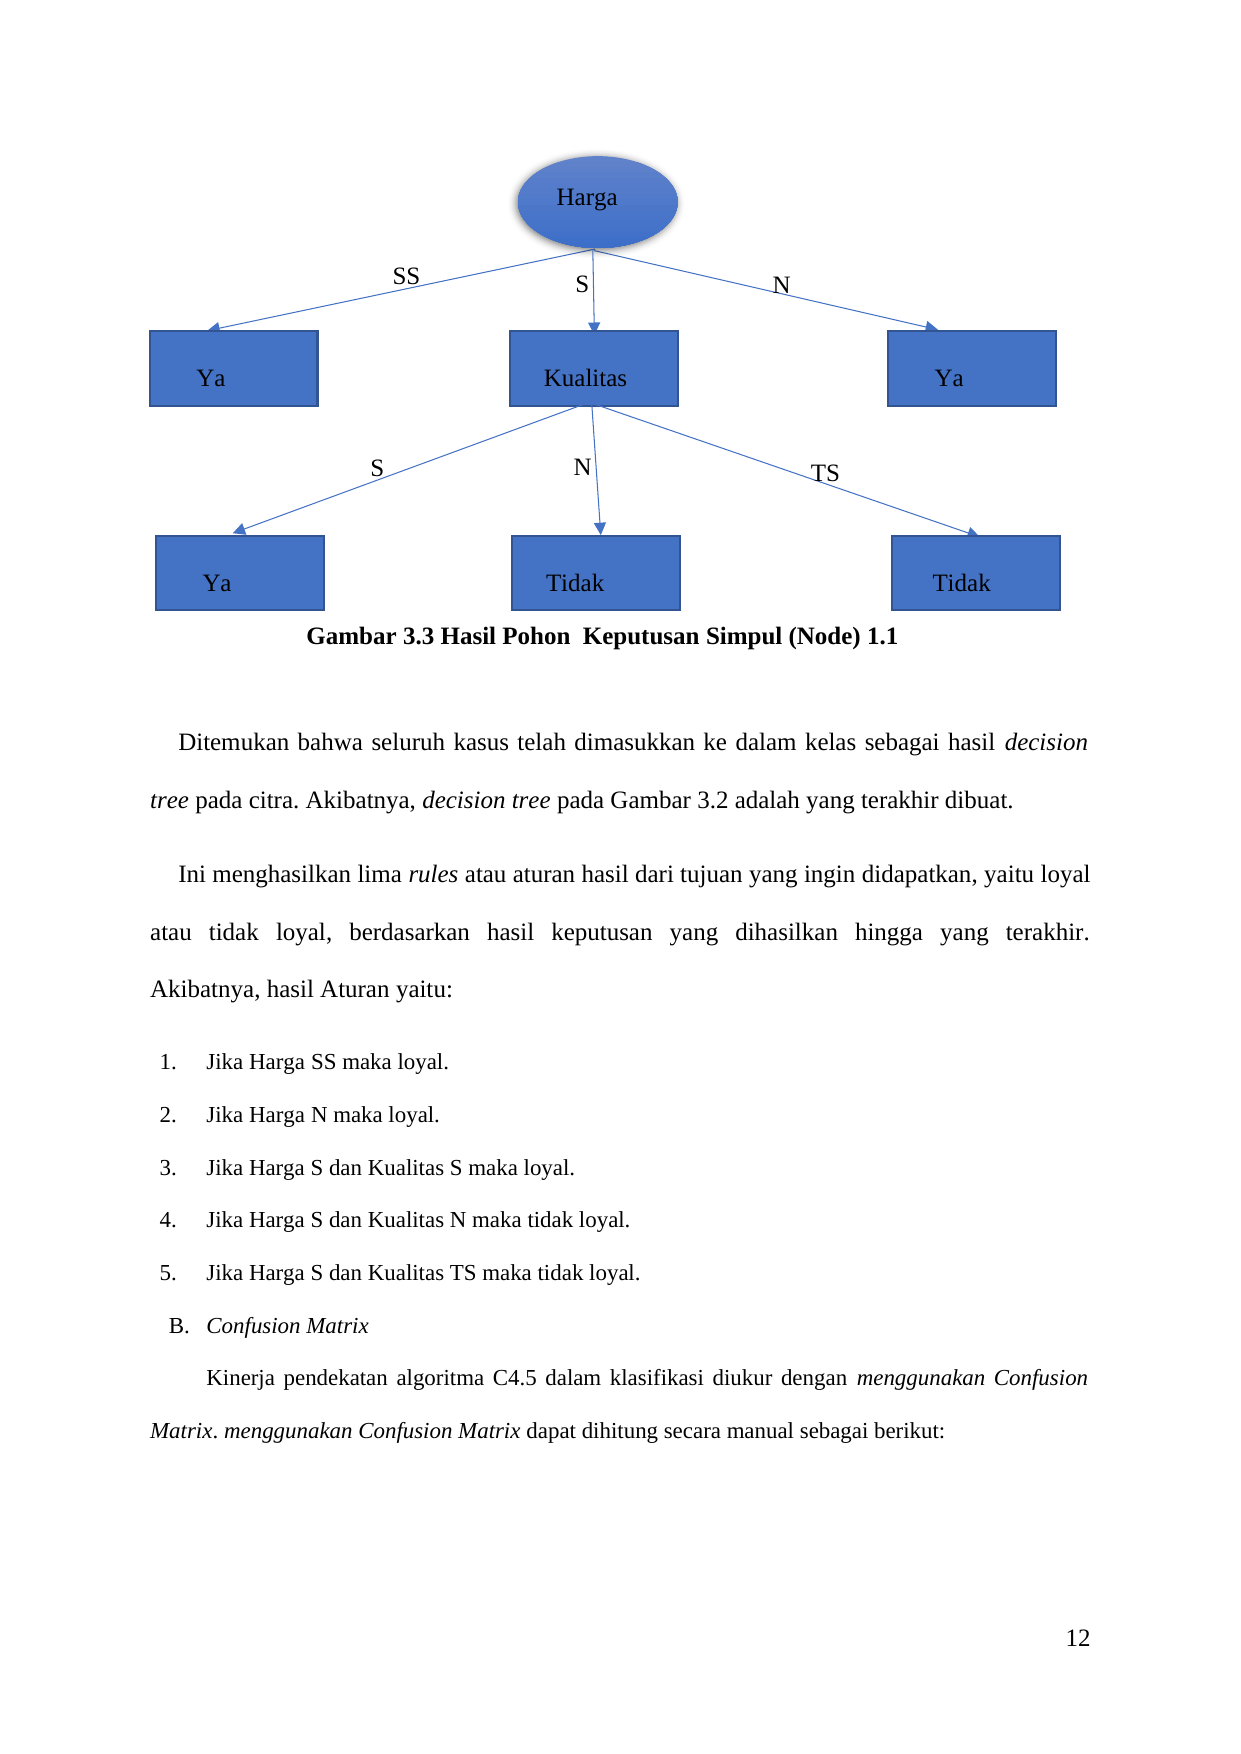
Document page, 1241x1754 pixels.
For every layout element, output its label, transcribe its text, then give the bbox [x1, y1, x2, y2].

text Ini menghasilkan lima rules atau aturan hasil dari tujuan yang ingin didapatkan, yaitu loyal atau tidak loyal, berdasarkan hasil keputusan yang dihasilkan hingga yang terakhir. Akibatnya, hasil Aturan yaitu: [150, 859, 1090, 1003]
list Jika Harga S dan Kualitas N maka tidak loyal. [159, 1206, 1090, 1233]
text Kinerja pendekatan algoritma C4.5 dalam klasifikasi diukur dengan menggunakan Confusion Matrix. menggunakan Confusion Matrix dapat dihitung secara manual sebagai berikut: [150, 1364, 1090, 1443]
list Jika Harga S dan Kualitas TS maka tidak loyal. [159, 1259, 1090, 1285]
list Jika.Harga.SS.maka loyal. [159, 1048, 1090, 1074]
text Ditemukan bahwa seluruh kasus telah dimasukkan ke dalam kelas sebagai hasil decision tree pada citra. Akibatnya, decision tree pada Gambar 3.2 adalah yang terakhir dibuat. [150, 727, 1090, 814]
list Jika.Harga.N maka loyal. [159, 1101, 1090, 1127]
list Jika Harga S dan Kualitas S maka loyal. [159, 1154, 1090, 1180]
list Confusion Matrix [169, 1312, 1090, 1338]
